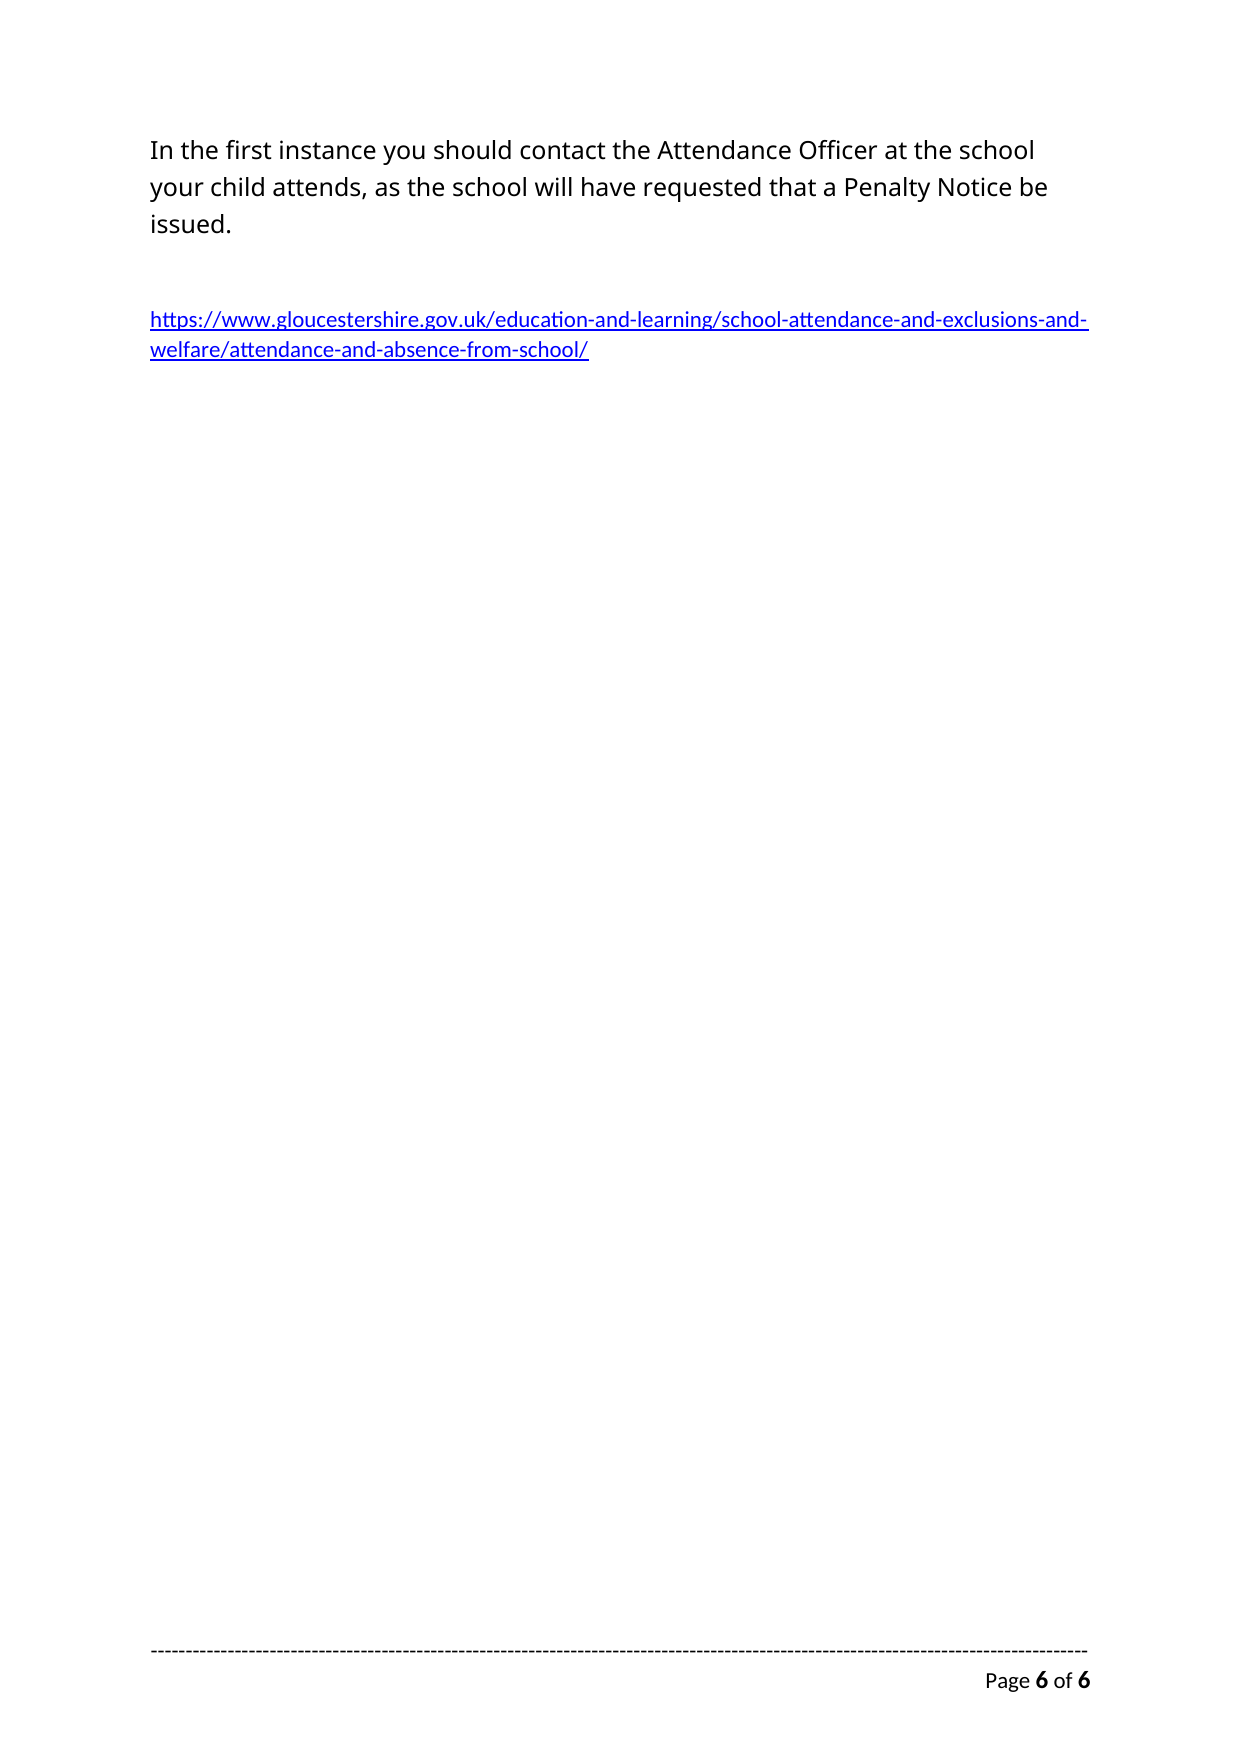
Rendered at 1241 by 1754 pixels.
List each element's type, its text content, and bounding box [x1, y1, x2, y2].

text https://www.gloucestershire.gov.uk/education-and-learning/school-attendance-and-exclusions-and-welfare/attendance-and-absence-from-school/ [150, 305, 1090, 363]
text In the first instance you should contact the Attendance Officer at the school your child attends, as the school will have requested that a Penalty Notice be issued. [150, 133, 1090, 241]
